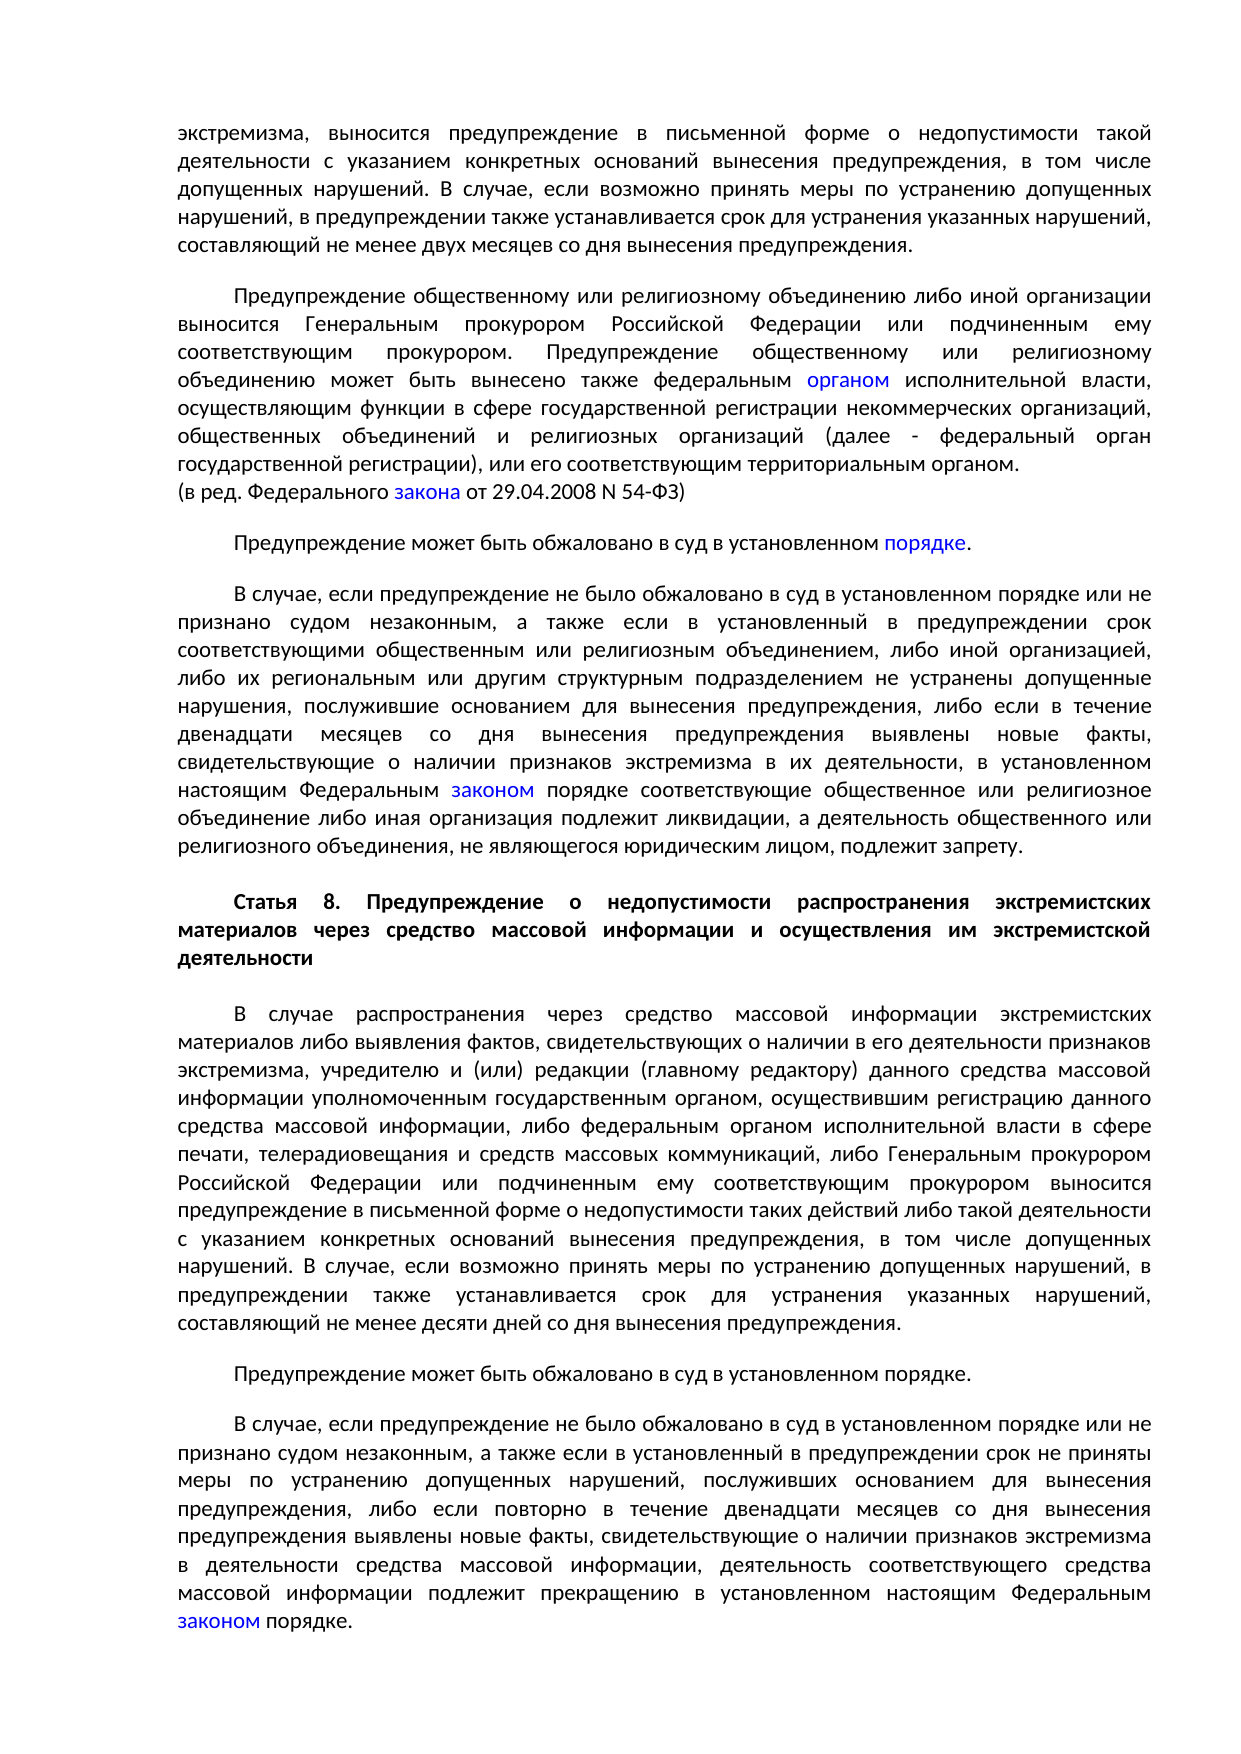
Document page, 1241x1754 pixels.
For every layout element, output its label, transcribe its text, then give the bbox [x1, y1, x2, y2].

text Предупреждение общественному или религиозному объединению либо иной организации выносится Генеральным прокурором Российской Федерации или подчиненным ему соответствующим прокурором. Предупреждение общественному или религиозному объединению может быть вынесено также федеральным органом исполнительной власти, осуществляющим функции в сфере государственной регистрации некоммерческих организаций, общественных объединений и религиозных организаций (далее - федеральный орган государственной регистрации), или его соответствующим территориальным органом. [177, 281, 1152, 477]
text В случае, если предупреждение не было обжаловано в суд в установленном порядке или не признано судом незаконным, а также если в установленный в предупреждении срок не приняты меры по устранению допущенных нарушений, послуживших основанием для вынесения предупреждения, либо если повторно в течение двенадцати месяцев со дня вынесения предупреждения выявлены новые факты, свидетельствующие о наличии признаков экстремизма в деятельности средства массовой информации, деятельность соответствующего средства массовой информации подлежит прекращению в установленном настоящим Федеральным законом порядке. [177, 1409, 1152, 1634]
text Предупреждение может быть обжаловано в суд в установленном порядке. [177, 528, 1152, 556]
text В случае распространения через средство массовой информации экстремистских материалов либо выявления фактов, свидетельствующих о наличии в его деятельности признаков экстремизма, учредителю и (или) редакции (главному редактору) данного средства массовой информации уполномоченным государственным органом, осуществившим регистрацию данного средства массовой информации, либо федеральным органом исполнительной власти в сфере печати, телерадиовещания и средств массовых коммуникаций, либо Генеральным прокурором Российской Федерации или подчиненным ему соответствующим прокурором выносится предупреждение в письменной форме о недопустимости таких действий либо такой деятельности с указанием конкретных оснований вынесения предупреждения, в том числе допущенных нарушений. В случае, если возможно принять меры по устранению допущенных нарушений, в предупреждении также устанавливается срок для устранения указанных нарушений, составляющий не менее десяти дней со дня вынесения предупреждения. [177, 999, 1152, 1336]
title Статья 8. Предупреждение о недопустимости распространения экстремистских материалов через средство массовой информации и осуществления им экстремистской деятельности [177, 887, 1152, 971]
text Предупреждение может быть обжаловано в суд в установленном порядке. [177, 1359, 1152, 1387]
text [177, 118, 1152, 258]
text В случае, если предупреждение не было обжаловано в суд в установленном порядке или не признано судом незаконным, а также если в установленный в предупреждении срок соответствующими общественным или религиозным объединением, либо иной организацией, либо их региональным или другим структурным подразделением не устранены допущенные нарушения, послужившие основанием для вынесения предупреждения, либо если в течение двенадцати месяцев со дня вынесения предупреждения выявлены новые факты, свидетельствующие о наличии признаков экстремизма в их деятельности, в установленном настоящим Федеральным законом порядке соответствующие общественное или религиозное объединение либо иная организация подлежит ликвидации, а деятельность общественного или религиозного объединения, не являющегося юридическим лицом, подлежит запрету. [177, 579, 1152, 859]
text (в ред. Федерального закона от 29.04.2008 N 54-ФЗ) [177, 477, 1152, 505]
